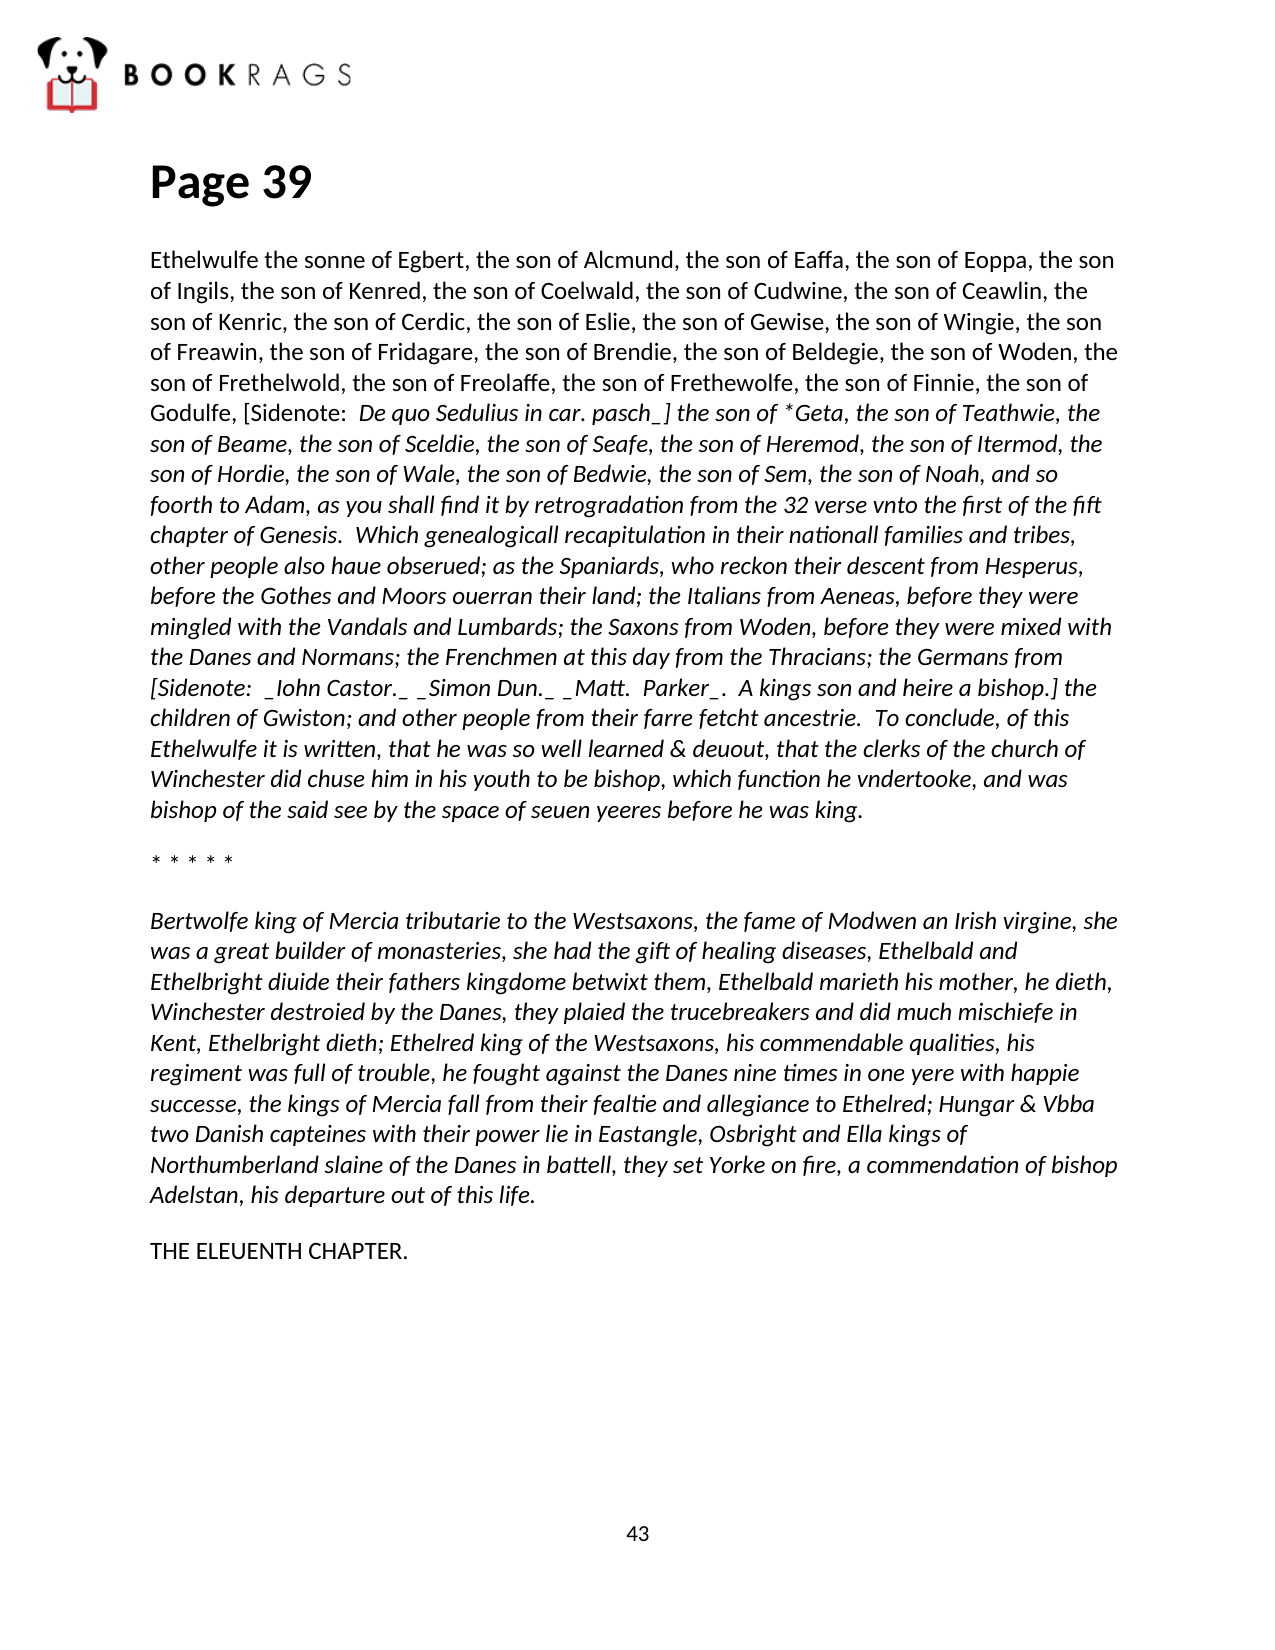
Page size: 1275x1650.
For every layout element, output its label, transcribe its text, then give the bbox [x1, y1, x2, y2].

text Ethelwulfe the sonne of Egbert, the son of Alcmund, the son of Eaffa, the son of Eoppa, the son of Ingils, the son of Kenred, the son of Coelwald, the son of Cudwine, the son of Ceawlin, the son of Kenric, the son of Cerdic, the son of Eslie, the son of Gewise, the son of Wingie, the son of Freawin, the son of Fridagare, the son of Brendie, the son of Beldegie, the son of Woden, the son of Frethelwold, the son of Freolaffe, the son of Frethewolfe, the son of Finnie, the son of Godulfe, [Sidenote: De quo Sedulius in car. pasch_] the son of *Geta, the son of Teathwie, the son of Beame, the son of Sceldie, the son of Seafe, the son of Heremod, the son of Itermod, the son of Hordie, the son of Wale, the son of Bedwie, the son of Sem, the son of Noah, and so foorth to Adam, as you shall find it by retrogradation from the 32 verse vnto the first of the fift chapter of Genesis. Which genealogicall recapitulation in their nationall families and tribes, other people also haue obserued; as the Spaniards, who reckon their descent from Hesperus, before the Gothes and Moors ouerran their land; the Italians from Aeneas, before they were mingled with the Vandals and Lumbards; the Saxons from Woden, before they were mixed with the Danes and Normans; the Frenchmen at this day from the Thracians; the Germans from [Sidenote: _Iohn Castor._ _Simon Dun._ _Matt. Parker_. A kings son and heire a bishop.] the children of Gwiston; and other people from their farre fetcht ancestrie. To conclude, of this Ethelwulfe it is written, that he was so well learned & deuout, that the clerks of the church of Winchester did chuse him in his youth to be bishop, which function he vndertooke, and was bishop of the said see by the space of seuen yeeres before he was king. [150, 244, 1125, 824]
text Bertwolfe king of Mercia tributarie to the Westsaxons, the fame of Modwen an Irish virgine, she was a great builder of monasteries, she had the gift of healing diseases, Ethelbald and Ethelbright diuide their fathers kingdome betwixt them, Ethelbald marieth his mother, he dieth, Winchester destroied by the Danes, they plaied the trucebreakers and did much mischiefe in Kent, Ethelbright dieth; Ethelred king of the Westsaxons, his commendable qualities, his regiment was full of trouble, he fought against the Danes nine times in one yere with happie successe, the kings of Mercia fall from their fealtie and allegiance to Ethelred; Hungar & Vbba two Danish capteines with their power lie in Eastangle, Osbright and Ella kings of Northumberland slaine of the Danes in battell, they set Yorke on fire, a commendation of bishop Adelstan, his departure out of this life. [150, 905, 1125, 1210]
text Page 39 [150, 150, 1125, 211]
text * * * * * [150, 849, 1125, 880]
text THE ELEUENTH CHAPTER. [150, 1235, 1125, 1266]
picture [37, 37, 351, 113]
